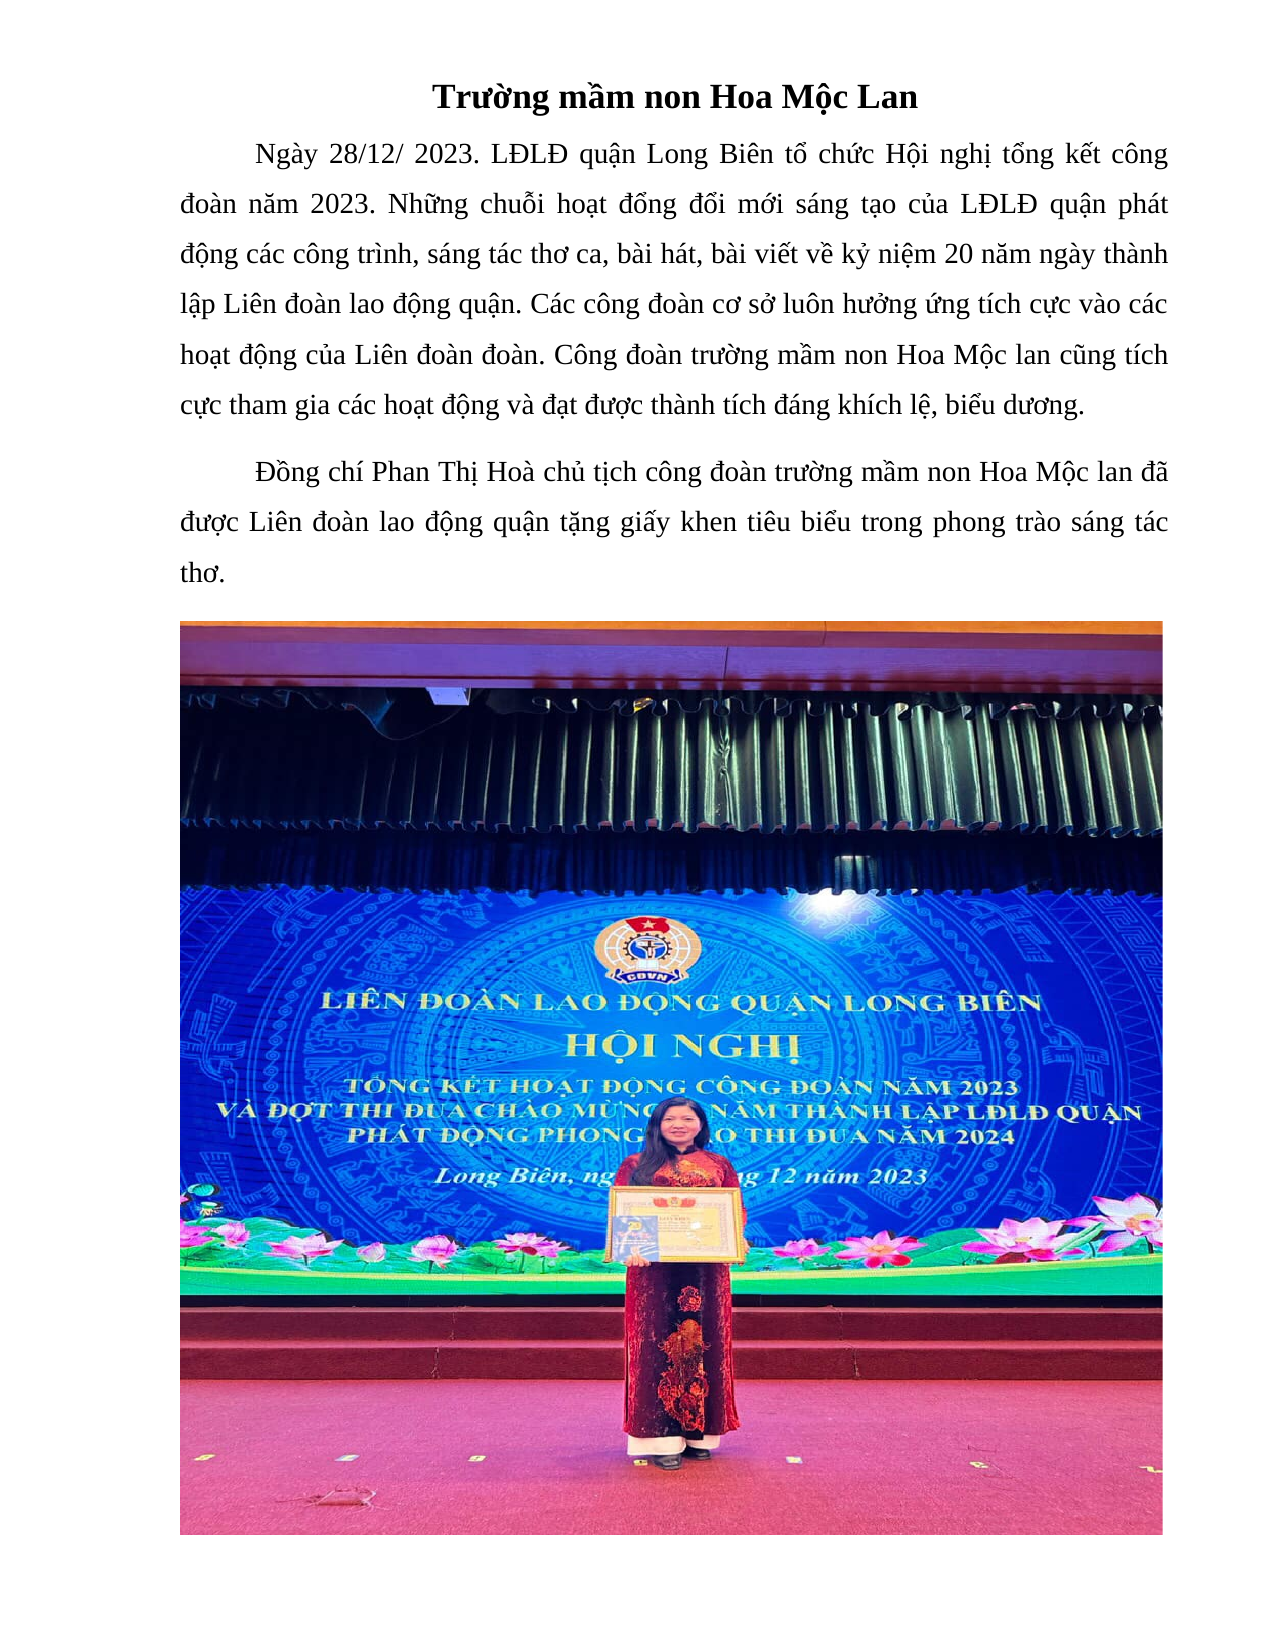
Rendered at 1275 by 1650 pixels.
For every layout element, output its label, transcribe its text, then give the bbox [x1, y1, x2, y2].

text Trường mầm non Hoa Mộc Lan [180, 75, 1170, 116]
text Đồng chí Phan Thị Hoà chủ tịch công đoàn trường mầm non Hoa Mộc lan đã được Liên đoàn lao động quận tặng giấy khen tiêu biểu trong phong trào sáng tác thơ. [180, 454, 1170, 588]
picture [180, 621, 1163, 1535]
text Ngày 28/12/ 2023. LĐLĐ quận Long Biên tổ chức Hội nghị tổng kết công đoàn năm 2023. Những chuỗi hoạt đổng đổi mới sáng tạo của LĐLĐ quận phát động các công trình, sáng tác thơ ca, bài hát, bài viết về kỷ niệm 20 năm ngày thành lập Liên đoàn lao động quận. Các công đoàn cơ sở luôn hưởng ứng tích cực vào các hoạt động của Liên đoàn đoàn. Công đoàn trường mầm non Hoa Mộc lan cũng tích cực tham gia các hoạt động và đạt được thành tích đáng khích lệ, biểu dương. [180, 136, 1170, 421]
